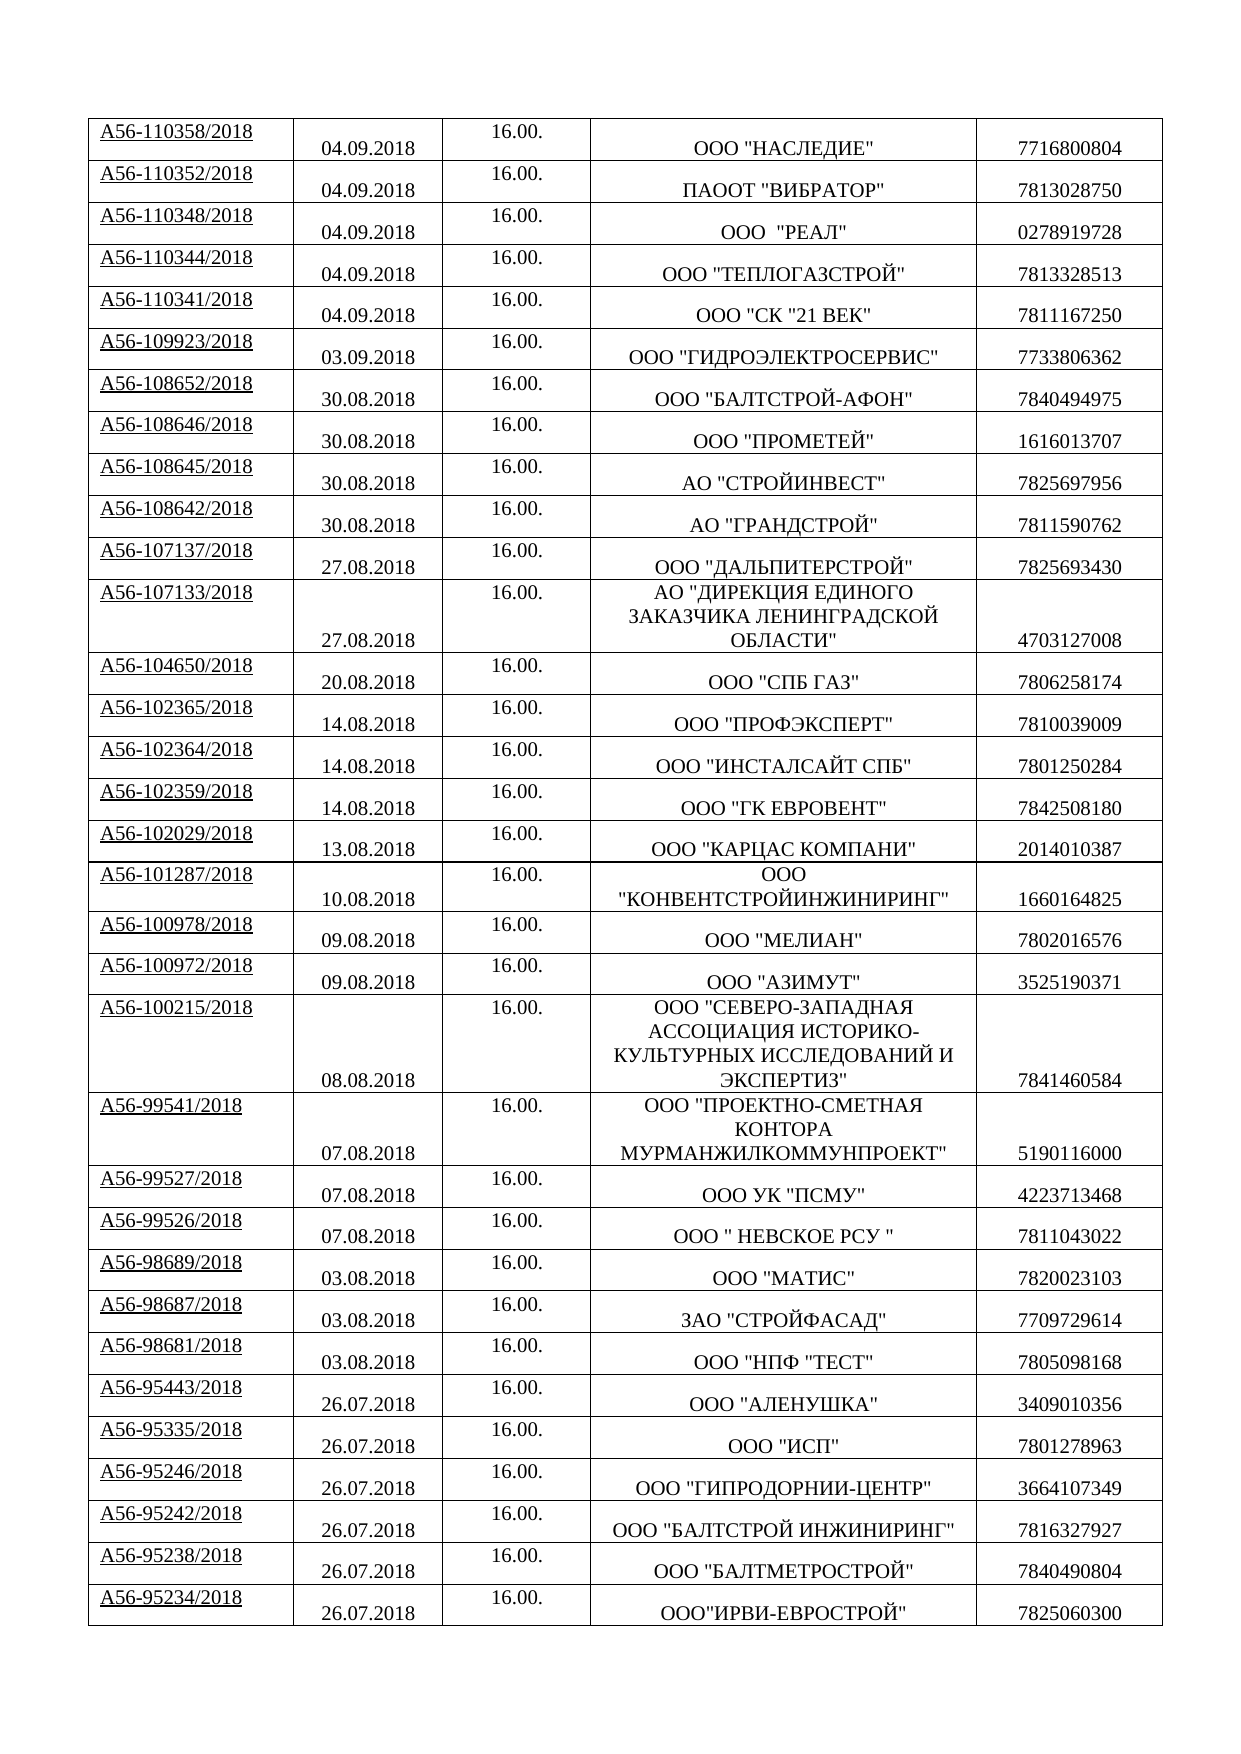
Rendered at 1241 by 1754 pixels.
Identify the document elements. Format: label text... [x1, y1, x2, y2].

table_cell ООО "АЗИМУТ" [591, 954, 976, 994]
table_cell 30.08.2018 [294, 412, 442, 453]
table_cell А56-95242/2018 [89, 1501, 293, 1542]
table_cell 16.00. [443, 779, 590, 819]
table_cell 07.08.2018 [294, 1208, 442, 1248]
table_cell А56-107137/2018 [89, 538, 293, 579]
table_cell ООО " НЕВСКОЕ РСУ " [591, 1208, 976, 1248]
table_cell А56-108652/2018 [89, 370, 293, 411]
table_cell 30.08.2018 [294, 454, 442, 495]
table_cell 16.00. [443, 821, 590, 861]
table_cell 3409010356 [977, 1375, 1162, 1416]
table_cell ООО "ИНСТАЛСАЙТ СПБ" [591, 737, 976, 778]
table_cell 16.00. [443, 1585, 590, 1625]
table_cell ООО "ПРОФЭКСПЕРТ" [591, 695, 976, 736]
table_cell 7802016576 [977, 912, 1162, 952]
table_cell А56-107133/2018 [89, 580, 293, 652]
table_cell 16.00. [443, 580, 590, 652]
table_cell 07.08.2018 [294, 1166, 442, 1207]
table_cell 26.07.2018 [294, 1459, 442, 1500]
table_cell ООО "ТЕПЛОГАЗСТРОЙ" [591, 245, 976, 286]
table_cell А56-102364/2018 [89, 737, 293, 778]
table_cell 7709729614 [977, 1291, 1162, 1332]
table_cell 26.07.2018 [294, 1585, 442, 1625]
table_cell 16.00. [443, 287, 590, 327]
table_cell 14.08.2018 [294, 737, 442, 778]
table_cell А56-99526/2018 [89, 1208, 293, 1248]
table_cell А56-101287/2018 [89, 863, 293, 911]
table_cell 2014010387 [977, 821, 1162, 861]
table_cell 1660164825 [977, 863, 1162, 911]
table_cell 16.00. [443, 454, 590, 495]
table_cell 08.08.2018 [294, 995, 442, 1092]
table_cell ООО"ИРВИ-ЕВРОСТРОЙ" [591, 1585, 976, 1625]
table_cell 03.09.2018 [294, 329, 442, 369]
table_cell 7820023103 [977, 1250, 1162, 1290]
table_cell 7841460584 [977, 995, 1162, 1092]
table_cell 7842508180 [977, 779, 1162, 819]
table_cell 7825697956 [977, 454, 1162, 495]
table_cell 7816327927 [977, 1501, 1162, 1542]
table_cell 04.09.2018 [294, 161, 442, 202]
table_cell 27.08.2018 [294, 538, 442, 579]
table_cell 09.08.2018 [294, 912, 442, 952]
table_cell 7825693430 [977, 538, 1162, 579]
table_cell 16.00. [443, 912, 590, 952]
table_cell ООО "ИСП" [591, 1417, 976, 1458]
table_cell 27.08.2018 [294, 580, 442, 652]
table_cell 16.00. [443, 1459, 590, 1500]
table_cell ЗАО "СТРОЙФАСАД" [591, 1291, 976, 1332]
table_cell 16.00. [443, 1291, 590, 1332]
table_cell ООО "КАРЦАС КОМПАНИ" [591, 821, 976, 861]
table_cell 3525190371 [977, 954, 1162, 994]
table_cell 16.00. [443, 695, 590, 736]
table_cell А56-99541/2018 [89, 1093, 293, 1165]
table_cell 03.08.2018 [294, 1250, 442, 1290]
table_cell ООО "МЕЛИАН" [591, 912, 976, 952]
table_cell 09.08.2018 [294, 954, 442, 994]
table_cell 7801278963 [977, 1417, 1162, 1458]
table_cell А56-108646/2018 [89, 412, 293, 453]
table_cell А56-98681/2018 [89, 1333, 293, 1374]
table_cell 16.00. [443, 538, 590, 579]
table_cell 26.07.2018 [294, 1543, 442, 1583]
table_cell 16.00. [443, 1166, 590, 1207]
table_cell А56-98689/2018 [89, 1250, 293, 1290]
table_cell 5190116000 [977, 1093, 1162, 1165]
table_cell 16.00. [443, 863, 590, 911]
table_cell А56-110348/2018 [89, 203, 293, 244]
table_cell ООО "КОНВЕНТСТРОЙИНЖИНИРИНГ" [591, 863, 976, 911]
table_cell 26.07.2018 [294, 1417, 442, 1458]
table_cell А56-99527/2018 [89, 1166, 293, 1207]
table_cell 13.08.2018 [294, 821, 442, 861]
table_cell 16.00. [443, 1501, 590, 1542]
table_cell 14.08.2018 [294, 695, 442, 736]
table_cell ООО "СПБ ГАЗ" [591, 653, 976, 694]
table_cell ООО "ГК ЕВРОВЕНТ" [591, 779, 976, 819]
table_cell 7811043022 [977, 1208, 1162, 1248]
table_cell А56-110358/2018 [89, 119, 293, 160]
table_cell 16.00. [443, 119, 590, 160]
table_cell 16.00. [443, 1417, 590, 1458]
table_cell А56-95443/2018 [89, 1375, 293, 1416]
table_cell А56-110344/2018 [89, 245, 293, 286]
table_cell 16.00. [443, 1375, 590, 1416]
table_cell А56-108645/2018 [89, 454, 293, 495]
table_cell АО "ДИРЕКЦИЯ ЕДИНОГО ЗАКАЗЧИКА ЛЕНИНГРАДСКОЙ ОБЛАСТИ" [591, 580, 976, 652]
table_cell 03.08.2018 [294, 1333, 442, 1374]
table_cell 7810039009 [977, 695, 1162, 736]
table_cell 16.00. [443, 412, 590, 453]
table_cell 16.00. [443, 496, 590, 537]
table_cell ООО "БАЛТСТРОЙ ИНЖИНИРИНГ" [591, 1501, 976, 1542]
table_cell 7813028750 [977, 161, 1162, 202]
table_cell 7825060300 [977, 1585, 1162, 1625]
table_cell 14.08.2018 [294, 779, 442, 819]
table_cell ООО "ДАЛЬПИТЕРСТРОЙ" [591, 538, 976, 579]
table_cell А56-102359/2018 [89, 779, 293, 819]
table_cell ООО "СЕВЕРО-ЗАПАДНАЯ АССОЦИАЦИЯ ИСТОРИКО-КУЛЬТУРНЫХ ИССЛЕДОВАНИЙ И ЭКСПЕРТИЗ" [591, 995, 976, 1092]
table_cell А56-100978/2018 [89, 912, 293, 952]
table_cell 16.00. [443, 1543, 590, 1583]
table_cell 03.08.2018 [294, 1291, 442, 1332]
table_cell 07.08.2018 [294, 1093, 442, 1165]
table_cell А56-109923/2018 [89, 329, 293, 369]
table_cell ООО "ПРОМЕТЕЙ" [591, 412, 976, 453]
table_cell А56-98687/2018 [89, 1291, 293, 1332]
table_cell 16.00. [443, 954, 590, 994]
table_cell 7811590762 [977, 496, 1162, 537]
table_cell А56-100972/2018 [89, 954, 293, 994]
table_cell 16.00. [443, 1093, 590, 1165]
table_cell АО "СТРОЙИНВЕСТ" [591, 454, 976, 495]
table_cell 1616013707 [977, 412, 1162, 453]
table_cell 7840490804 [977, 1543, 1162, 1583]
table_cell ООО УК "ПСМУ" [591, 1166, 976, 1207]
table_cell 3664107349 [977, 1459, 1162, 1500]
table_cell ООО "РЕАЛ" [591, 203, 976, 244]
table_cell 7733806362 [977, 329, 1162, 369]
table_cell АО "ГРАНДСТРОЙ" [591, 496, 976, 537]
table_cell 7716800804 [977, 119, 1162, 160]
table_cell 7811167250 [977, 287, 1162, 327]
table_cell 7805098168 [977, 1333, 1162, 1374]
table_cell 20.08.2018 [294, 653, 442, 694]
table_cell А56-102029/2018 [89, 821, 293, 861]
table_cell 04.09.2018 [294, 287, 442, 327]
table_cell А56-95246/2018 [89, 1459, 293, 1500]
table_cell 16.00. [443, 995, 590, 1092]
table_cell А56-95335/2018 [89, 1417, 293, 1458]
table_cell А56-108642/2018 [89, 496, 293, 537]
table_cell ООО "СК "21 ВЕК" [591, 287, 976, 327]
table_cell А56-95234/2018 [89, 1585, 293, 1625]
table_cell 10.08.2018 [294, 863, 442, 911]
table_cell 7813328513 [977, 245, 1162, 286]
table_cell 16.00. [443, 1333, 590, 1374]
table_cell 0278919728 [977, 203, 1162, 244]
table_cell 7801250284 [977, 737, 1162, 778]
table_cell 7840494975 [977, 370, 1162, 411]
table_cell 16.00. [443, 1208, 590, 1248]
table_cell 4703127008 [977, 580, 1162, 652]
table_cell А56-110352/2018 [89, 161, 293, 202]
table_cell А56-100215/2018 [89, 995, 293, 1092]
table_cell ООО "МАТИС" [591, 1250, 976, 1290]
table_cell 30.08.2018 [294, 496, 442, 537]
table_cell ООО "ГИДРОЭЛЕКТРОСЕРВИС" [591, 329, 976, 369]
table_cell 16.00. [443, 653, 590, 694]
table_cell ООО "БАЛТСТРОЙ-АФОН" [591, 370, 976, 411]
table_cell ПАООТ "ВИБРАТОР" [591, 161, 976, 202]
table_cell 16.00. [443, 245, 590, 286]
table_cell 16.00. [443, 370, 590, 411]
table_cell А56-104650/2018 [89, 653, 293, 694]
table_cell А56-110341/2018 [89, 287, 293, 327]
table_cell ООО "НАСЛЕДИЕ" [591, 119, 976, 160]
table_cell ООО "НПФ "ТЕСТ" [591, 1333, 976, 1374]
table_cell 26.07.2018 [294, 1375, 442, 1416]
table_cell А56-102365/2018 [89, 695, 293, 736]
table_cell 04.09.2018 [294, 245, 442, 286]
table_cell 04.09.2018 [294, 203, 442, 244]
table_cell 4223713468 [977, 1166, 1162, 1207]
table_cell 30.08.2018 [294, 370, 442, 411]
table_cell 16.00. [443, 1250, 590, 1290]
table_cell ООО "ГИПРОДОРНИИ-ЦЕНТР" [591, 1459, 976, 1500]
table_cell ООО "ПРОЕКТНО-СМЕТНАЯ КОНТОРА МУРМАНЖИЛКОММУНПРОЕКТ" [591, 1093, 976, 1165]
table_cell 7806258174 [977, 653, 1162, 694]
table_cell ООО "БАЛТМЕТРОСТРОЙ" [591, 1543, 976, 1583]
table_cell 16.00. [443, 161, 590, 202]
table_cell 04.09.2018 [294, 119, 442, 160]
table_cell 26.07.2018 [294, 1501, 442, 1542]
table_cell ООО "АЛЕНУШКА" [591, 1375, 976, 1416]
table_cell 16.00. [443, 203, 590, 244]
table_cell 16.00. [443, 737, 590, 778]
table_cell А56-95238/2018 [89, 1543, 293, 1583]
table_cell 16.00. [443, 329, 590, 369]
